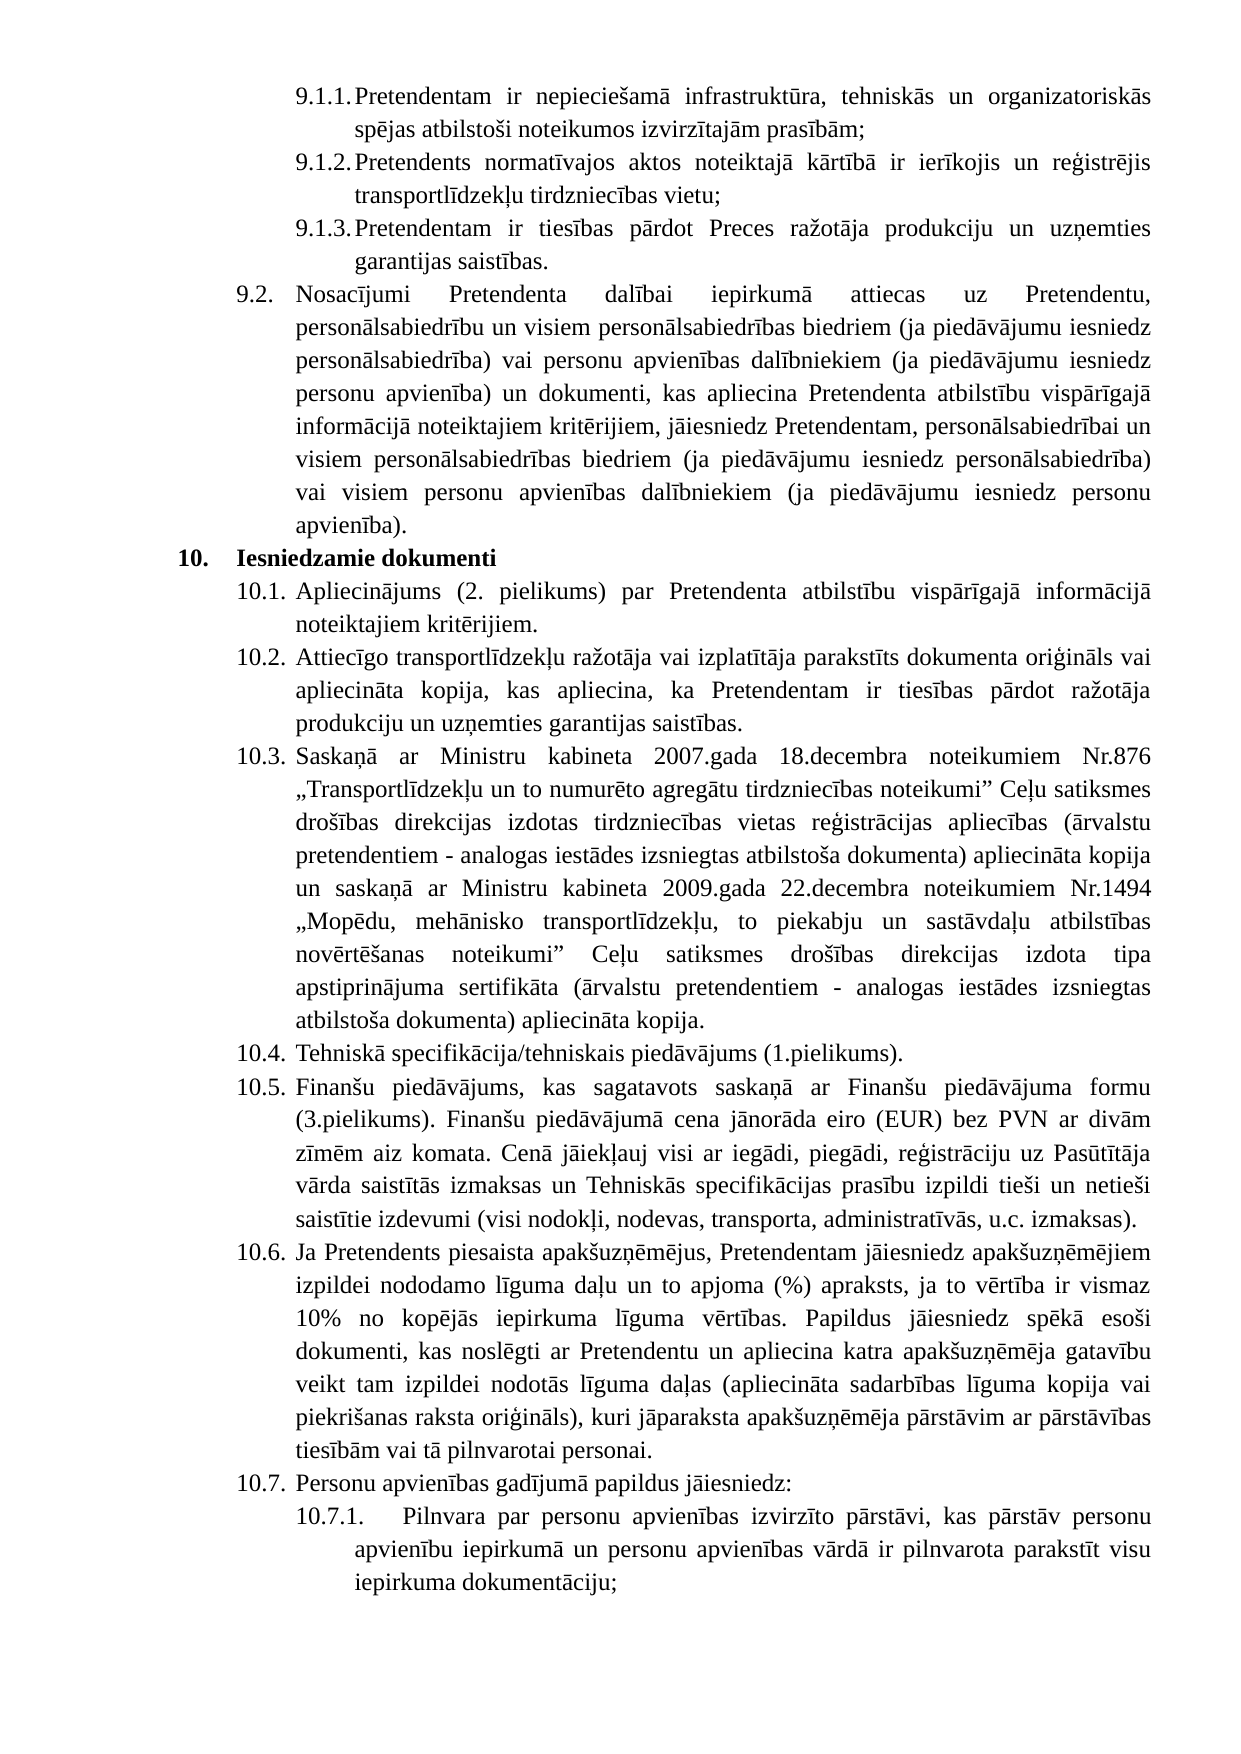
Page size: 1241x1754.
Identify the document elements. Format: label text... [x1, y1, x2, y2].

list Pretendentam ir tiesības pārdot Preces ražotāja produkciju un uzņemties garantijas saistības. [295, 213, 1152, 275]
list Iesniedzamie dokumenti [177, 543, 1152, 572]
list Nosacījumi Pretendenta dalībai iepirkumā attiecas uz Pretendentu, personālsabiedrību un visiem personālsabiedrības biedriem (ja piedāvājumu iesniedz personālsabiedrība) vai personu apvienības dalībniekiem (ja piedāvājumu iesniedz personu apvienība) un dokumenti, kas apliecina Pretendenta atbilstību vispārīgajā informācijā noteiktajiem kritērijiem, jāiesniedz Pretendentam, personālsabiedrībai un visiem personālsabiedrības biedriem (ja piedāvājumu iesniedz personālsabiedrība) vai visiem personu apvienības dalībniekiem (ja piedāvājumu iesniedz personu apvienība). [236, 279, 1152, 539]
list Finanšu piedāvājums, kas sagatavots saskaņā ar Finanšu piedāvājuma formu (3.pielikums). Finanšu piedāvājumā cena jānorāda eiro (EUR) bez PVN ar divām zīmēm aiz komata. Cenā jāiekļauj visi ar iegādi, piegādi, reģistrāciju uz Pasūtītāja vārda saistītās izmaksas un Tehniskās specifikācijas prasību izpildi tieši un netieši saistītie izdevumi (visi nodokļi, nodevas, transporta, administratīvās, u.c. izmaksas). [236, 1072, 1152, 1232]
list Attiecīgo transportlīdzekļu ražotāja vai izplatītāja parakstīts dokumenta oriģināls vai apliecināta kopija, kas apliecina, ka Pretendentam ir tiesības pārdot ražotāja produkciju un uzņemties garantijas saistības. [236, 642, 1152, 737]
list Tehniskā specifikācija/tehniskais piedāvājums (1.pielikums). [236, 1038, 1152, 1067]
list Apliecinājums (2. pielikums) par Pretendenta atbilstību vispārīgajā informācijā noteiktajiem kritērijiem. [236, 576, 1152, 638]
list Saskaņā ar Ministru kabineta 2007.gada 18.decembra noteikumiem Nr.876 „Transportlīdzekļu un to numurēto agregātu tirdzniecības noteikumi” Ceļu satiksmes drošības direkcijas izdotas tirdzniecības vietas reģistrācijas apliecības (ārvalstu pretendentiem - analogas iestādes izsniegtas atbilstoša dokumenta) apliecināta kopija un saskaņā ar Ministru kabineta 2009.gada 22.decembra noteikumiem Nr.1494 „Mopēdu, mehānisko transportlīdzekļu, to piekabju un sastāvdaļu atbilstības novērtēšanas noteikumi” Ceļu satiksmes drošības direkcijas izdota tipa apstiprinājuma sertifikāta (ārvalstu pretendentiem - analogas iestādes izsniegtas atbilstoša dokumenta) apliecināta kopija. [236, 741, 1152, 1034]
list Pilnvara par personu apvienības izvirzīto pārstāvi, kas pārstāv personu apvienību iepirkumā un personu apvienības vārdā ir pilnvarota parakstīt visu iepirkuma dokumentāciju; [295, 1501, 1152, 1596]
list Ja Pretendents piesaista apakšuzņēmējus, Pretendentam jāiesniedz apakšuzņēmējiem izpildei nododamo līguma daļu un to apjoma (%) apraksts, ja to vērtība ir vismaz 10% no kopējās iepirkuma līguma vērtības. Papildus jāiesniedz spēkā esoši dokumenti, kas noslēgti ar Pretendentu un apliecina katra apakšuzņēmēja gatavību veikt tam izpildei nodotās līguma daļas (apliecināta sadarbības līguma kopija vai piekrišanas raksta oriģināls), kuri jāparaksta apakšuzņēmēja pārstāvim ar pārstāvības tiesībām vai tā pilnvarotai personai. [236, 1237, 1152, 1463]
list Personu apvienības gadījumā papildus jāiesniedz: [236, 1468, 1152, 1497]
list Pretendents normatīvajos aktos noteiktajā kārtībā ir ierīkojis un reģistrējis transportlīdzekļu tirdzniecības vietu; [295, 147, 1152, 209]
list Pretendentam ir nepieciešamā infrastruktūra, tehniskās un organizatoriskās spējas atbilstoši noteikumos izvirzītajām prasībām; [295, 81, 1152, 143]
